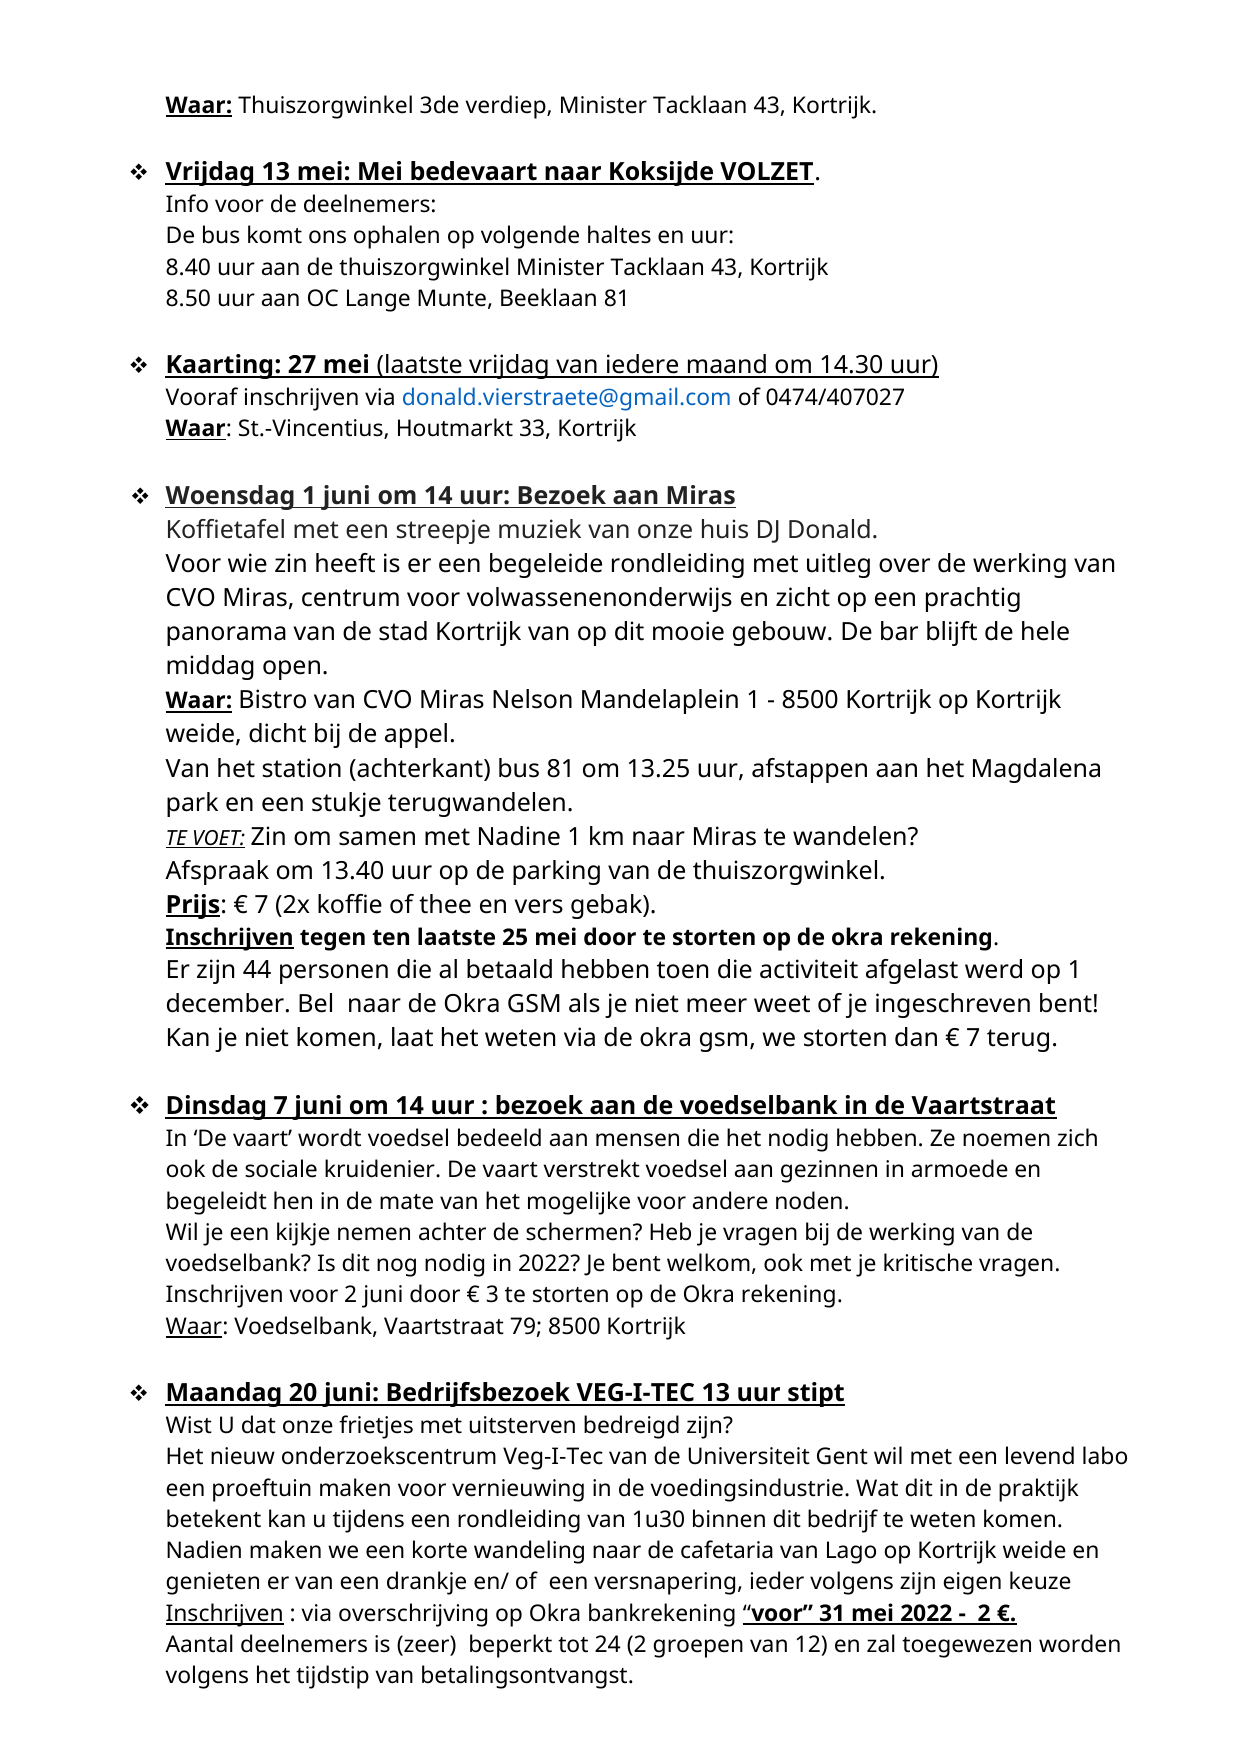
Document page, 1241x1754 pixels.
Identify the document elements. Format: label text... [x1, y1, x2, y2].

list Dinsdag 7 juni om 14 uur : bezoek aan de voedselbank in de Vaartstraat In ‘De vaart’ wordt voedsel bedeeld aan mensen die het nodig hebben. Ze noemen zich ook de sociale kruidenier. De vaart verstrekt voedsel aan gezinnen in armoede en begeleidt hen in de mate van het mogelijke voor andere noden. Wil je een kijkje nemen achter de schermen? Heb je vragen bij de werking van de voedselbank? Is dit nog nodig in 2022? Je bent welkom, ook met je kritische vragen. Inschrijven voor 2 juni door € 3 te storten op de Okra rekening. Waar: Voedselbank, Vaartstraat 79; 8500 Kortrijk [128, 1088, 1140, 1375]
list Kaarting: 27 mei (laatste vrijdag van iedere maand om 14.30 uur) Vooraf inschrijven via donald.vierstraete@gmail.com of 0474/407027 Waar: St.-Vincentius, Houtmarkt 33, Kortrijk [128, 347, 1140, 478]
list Vrijdag 13 mei: Mei bedevaart naar Koksijde VOLZET. Info voor de deelnemers: De bus komt ons ophalen op volgende haltes en uur: 8.40 uur aan de thuiszorgwinkel Minister Tacklaan 43, Kortrijk 8.50 uur aan OC Lange Munte, Beeklaan 81 [128, 154, 1140, 347]
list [128, 1375, 1140, 1690]
list Woensdag 1 juni om 14 uur: Bezoek aan Miras Koffietafel met een streepje muziek van onze huis DJ Donald. Voor wie zin heeft is er een begeleide rondleiding met uitleg over de werking van CVO Miras, centrum voor volwassenenonderwijs en zicht op een prachtig panorama van de stad Kortrijk van op dit mooie gebouw. De bar blijft de hele middag open. Waar: Bistro van CVO Miras Nelson Mandelaplein 1 - 8500 Kortrijk op Kortrijk weide, dicht bij de appel. Van het station (achterkant) bus 81 om 13.25 uur, afstappen aan het Magdalena park en een stukje terugwandelen. TE VOET: Zin om samen met Nadine 1 km naar Miras te wandelen? Afspraak om 13.40 uur op de parking van de thuiszorgwinkel. Prijs: € 7 (2x koffie of thee en vers gebak). Inschrijven tegen ten laatste 25 mei door te storten op de okra rekening. Er zijn 44 personen die al betaald hebben toen die activiteit afgelast werd op 1 december. Bel naar de Okra GSM als je niet meer weet of je ingeschreven bent! Kan je niet komen, laat het weten via de okra gsm, we storten dan € 7 terug. [130, 478, 1140, 1088]
list Waar: Thuiszorgwinkel 3de verdiep, Minister Tacklaan 43, Kortrijk. [165, 89, 1140, 154]
